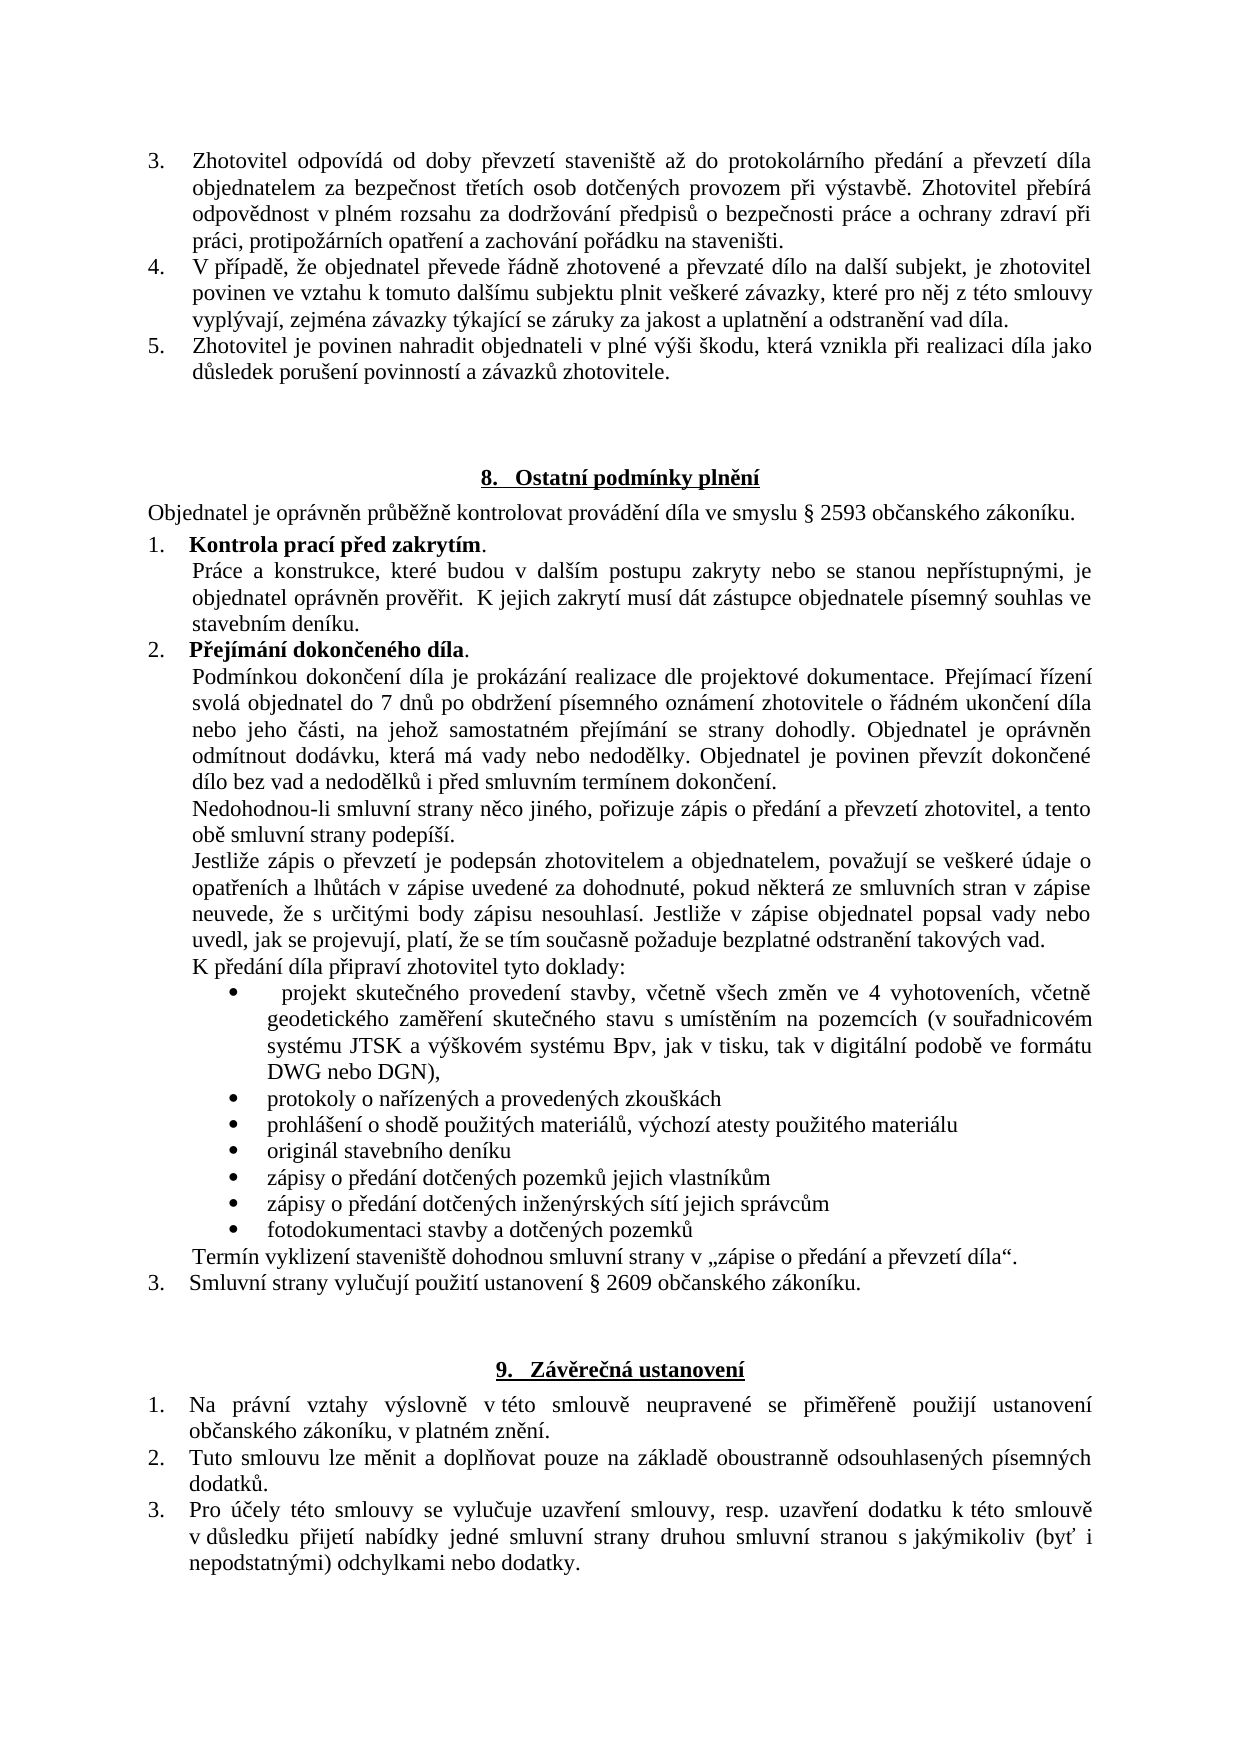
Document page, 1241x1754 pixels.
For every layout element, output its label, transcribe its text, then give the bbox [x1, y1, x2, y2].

text Podmínkou dokončení díla je prokázání realizace dle projektové dokumentace. Přejímací řízení svolá objednatel do 7 dnů po obdržení písemného oznámení zhotovitele o řádném ukončení díla nebo jeho části, na jehož samostatném přejímání se strany dohodly. Objednatel je oprávněn odmítnout dodávku, která má vady nebo nedodělky. Objednatel je povinen převzít dokončené dílo bez vad a nedodělků i před smluvním termínem dokončení. [192, 663, 1093, 795]
subtitle Na právní vztahy výslovně v této smlouvě neupravené se přiměřeně použijí ustanovení občanského zákoníku, v platném znění. [148, 1391, 1093, 1444]
list prohlášení o shodě použitých materiálů, výchozí atesty použitého materiálu [229, 1111, 1093, 1137]
subtitle Pro účely této smlouvy se vylučuje uzavření smlouvy, resp. uzavření dodatku k této smlouvě v důsledku přijetí nabídky jedné smluvní strany druhou smluvní stranou s jakýmikoliv (byť i nepodstatnými) odchylkami nebo dodatky. [148, 1497, 1093, 1576]
list V případě, že objednatel převede řádně zhotovené a převzaté dílo na další subjekt, je zhotovitel povinen ve vztahu k tomuto dalšímu subjektu plnit veškeré závazky, které pro něj z této smlouvy vyplývají, zejména závazky týkající se záruky za jakost a uplatnění a odstranění vad díla. [148, 253, 1093, 332]
text Práce a konstrukce, které budou v dalším postupu zakryty nebo se stanou nepřístupnými, je objednatel oprávněn prověřit. K jejich zakrytí musí dát zástupce objednatele písemný souhlas ve stavebním deníku. [192, 557, 1093, 637]
subtitle Tuto smlouvu lze měnit a doplňovat pouze na základě oboustranně odsouhlasených písemných dodatků. [148, 1444, 1093, 1497]
list projekt skutečného provedení stavby, včetně všech změn ve 4 vyhotoveních, včetně geodetického zaměření skutečného stavu s umístěním na pozemcích (v souřadnicovém systému JTSK a výškovém systému Bpv, jak v tisku, tak v digitální podobě ve formátu DWG nebo DGN), [229, 979, 1093, 1084]
text K předání díla připraví zhotovitel tyto doklady: [192, 953, 1093, 979]
list fotodokumentaci stavby a dotčených pozemků [229, 1216, 1093, 1243]
text Nedohodnou-li smluvní strany něco jiného, pořizuje zápis o předání a převzetí zhotovitel, a tento obě smluvní strany podepíší. [192, 795, 1093, 847]
text Objednatel je oprávněn průběžně kontrolovat provádění díla ve smyslu § 2593 občanského zákoníku. [148, 498, 1093, 525]
text Termín vyklizení staveniště dohodnou smluvní strany v „zápise o předání a převzetí díla“. [192, 1243, 1093, 1269]
text Jestliže zápis o převzetí je podepsán zhotovitelem a objednatelem, považují se veškeré údaje o opatřeních a lhůtách v zápise uvedené za dohodnuté, pokud některá ze smluvních stran v zápise neuvede, že s určitými body zápisu nesouhlasí. Jestliže v zápise objednatel popsal vady nebo uvedl, jak se projevují, platí, že se tím současně požaduje bezplatné odstranění takových vad. [192, 847, 1093, 953]
list Smluvní strany vylučují použití ustanovení § 2609 občanského zákoníku. [148, 1269, 1093, 1295]
list Zhotovitel je povinen nahradit objednateli v plné výši škodu, která vznikla při realizaci díla jako důsledek porušení povinností a závazků zhotovitele. [148, 332, 1093, 385]
list zápisy o předání dotčených pozemků jejich vlastníkům [229, 1164, 1093, 1190]
text 8. Ostatní podmínky plnění [148, 464, 1093, 490]
list protokoly o nařízených a provedených zkouškách [229, 1084, 1093, 1111]
list originál stavebního deníku [229, 1137, 1093, 1164]
list Kontrola prací před zakrytím. [148, 531, 1093, 557]
list zápisy o předání dotčených inženýrských sítí jejich správcům [229, 1190, 1093, 1216]
text 9. Závěrečná ustanovení [148, 1356, 1093, 1383]
list Přejímání dokončeného díla. [148, 637, 1093, 663]
list Zhotovitel odpovídá od doby převzetí staveniště až do protokolárního předání a převzetí díla objednatelem za bezpečnost třetích osob dotčených provozem při výstavbě. Zhotovitel přebírá odpovědnost v plném rozsahu za dodržování předpisů o bezpečnosti práce a ochrany zdraví při práci, protipožárních opatření a zachování pořádku na staveništi. [148, 148, 1093, 253]
